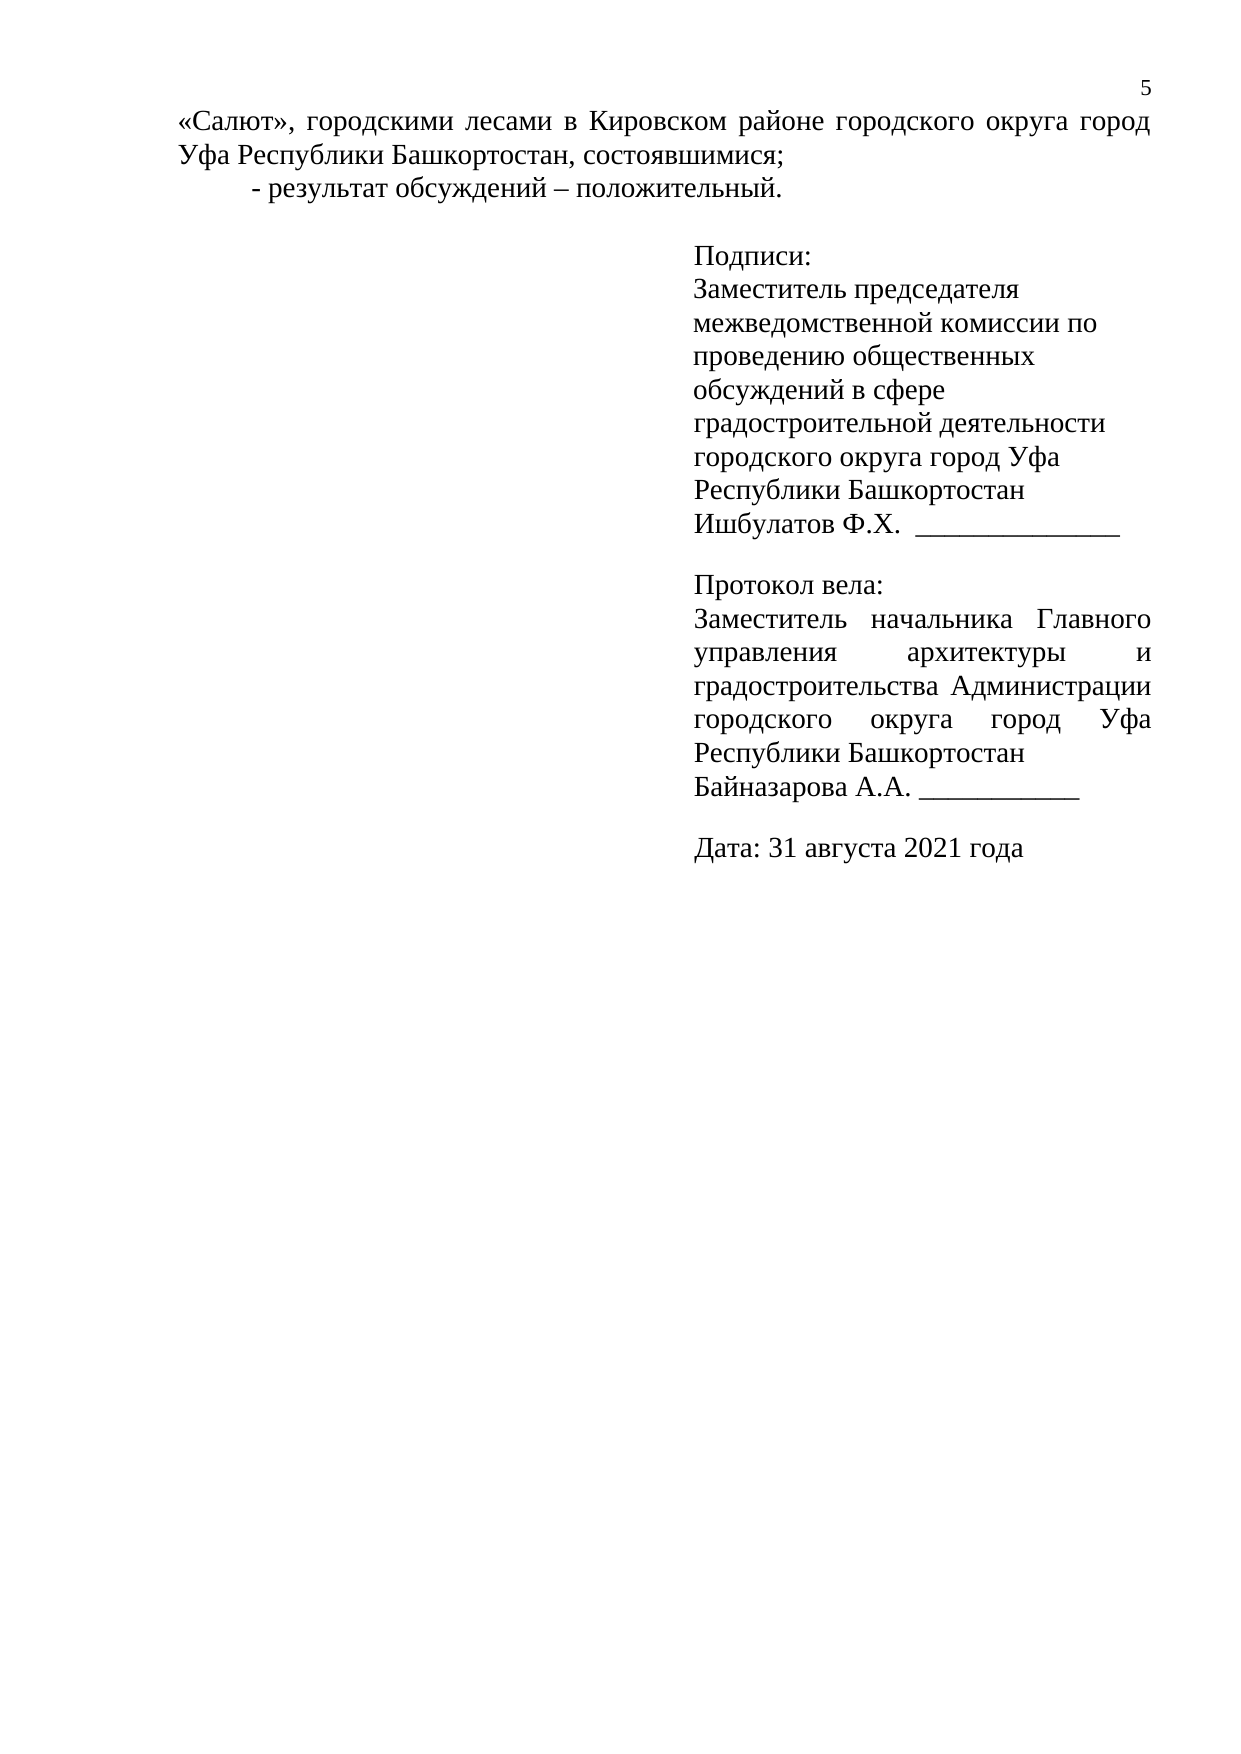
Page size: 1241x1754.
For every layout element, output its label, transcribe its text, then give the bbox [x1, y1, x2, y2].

text городского округа город Уфа Республики Башкортостан [177, 439, 1152, 506]
text Подписи: [620, 238, 1152, 271]
text Заместитель начальника Главного управления архитектуры и градостроительства Администрации городского округа город Уфа Республики Башкортостан [693, 601, 1152, 769]
text Протокол вела: [693, 567, 1152, 601]
text Дата: 31 августа 2021 года [694, 830, 1152, 864]
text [177, 103, 1152, 171]
text Заместитель председателя межведомственной комиссии по проведению общественных обсуждений в сфере [693, 271, 1152, 405]
text Байназарова А.А. ___________ [177, 769, 1152, 802]
text градостроительной деятельности [177, 405, 1152, 439]
text Ишбулатов Ф.Х. ______________ [620, 506, 1152, 539]
text - результат обсуждений – положительный. [177, 171, 1152, 204]
